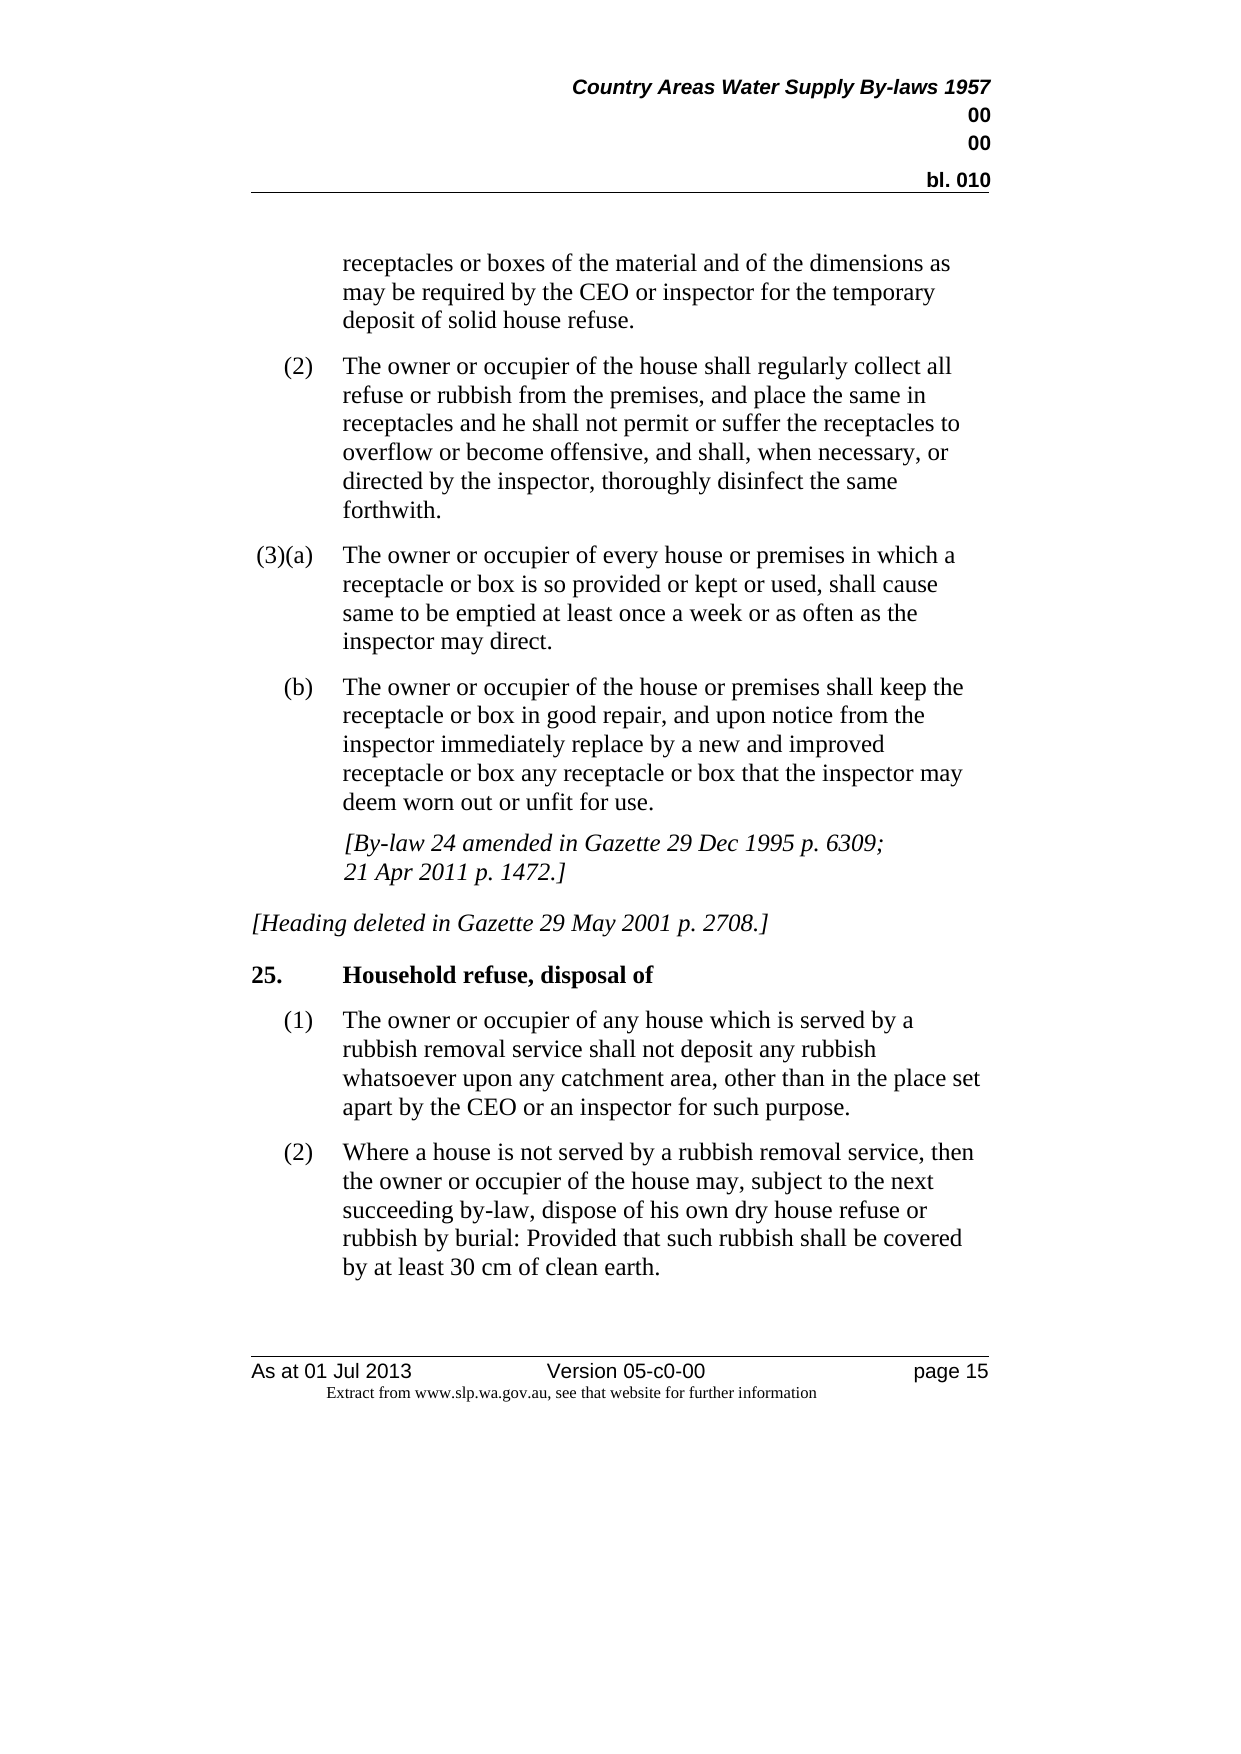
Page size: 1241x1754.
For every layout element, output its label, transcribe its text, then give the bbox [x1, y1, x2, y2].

text [Heading deleted in Gazette 29 May 2001 p. 2708.] [251, 908, 989, 937]
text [251, 248, 989, 334]
text (1) The owner or occupier of any house which is served by a rubbish removal service shall not deposit any rubbish whatsoever upon any catchment area, other than in the place set apart by the CEO or an inspector for such purpose. [251, 1006, 989, 1121]
text [By-law 24 amended in Gazette 29 Dec 1995 p. 6309; 21 Apr 2011 p. 1472.] [251, 828, 989, 886]
subtitle 25. Household refuse, disposal of [251, 960, 989, 989]
text (3)(a) The owner or occupier of every house or premises in which a receptacle or box is so provided or kept or used, shall cause same to be emptied at least once a week or as often as the inspector may direct. [251, 540, 989, 655]
text (b) The owner or occupier of the house or premises shall keep the receptacle or box in good repair, and upon notice from the inspector immediately replace by a new and improved receptacle or box any receptacle or box that the inspector may deem worn out or unfit for use. [251, 672, 989, 816]
text (2) The owner or occupier of the house shall regularly collect all refuse or rubbish from the premises, and place the same in receptacles and he shall not permit or suffer the receptacles to overflow or become offensive, and shall, when necessary, or directed by the inspector, thoroughly disinfect the same forthwith. [251, 351, 989, 523]
text (2) Where a house is not served by a rubbish removal service, then the owner or occupier of the house may, subject to the next succeeding by-law, dispose of his own dry house refuse or rubbish by burial: Provided that such rubbish shall be covered by at least 30 cm of clean earth. [251, 1137, 989, 1281]
